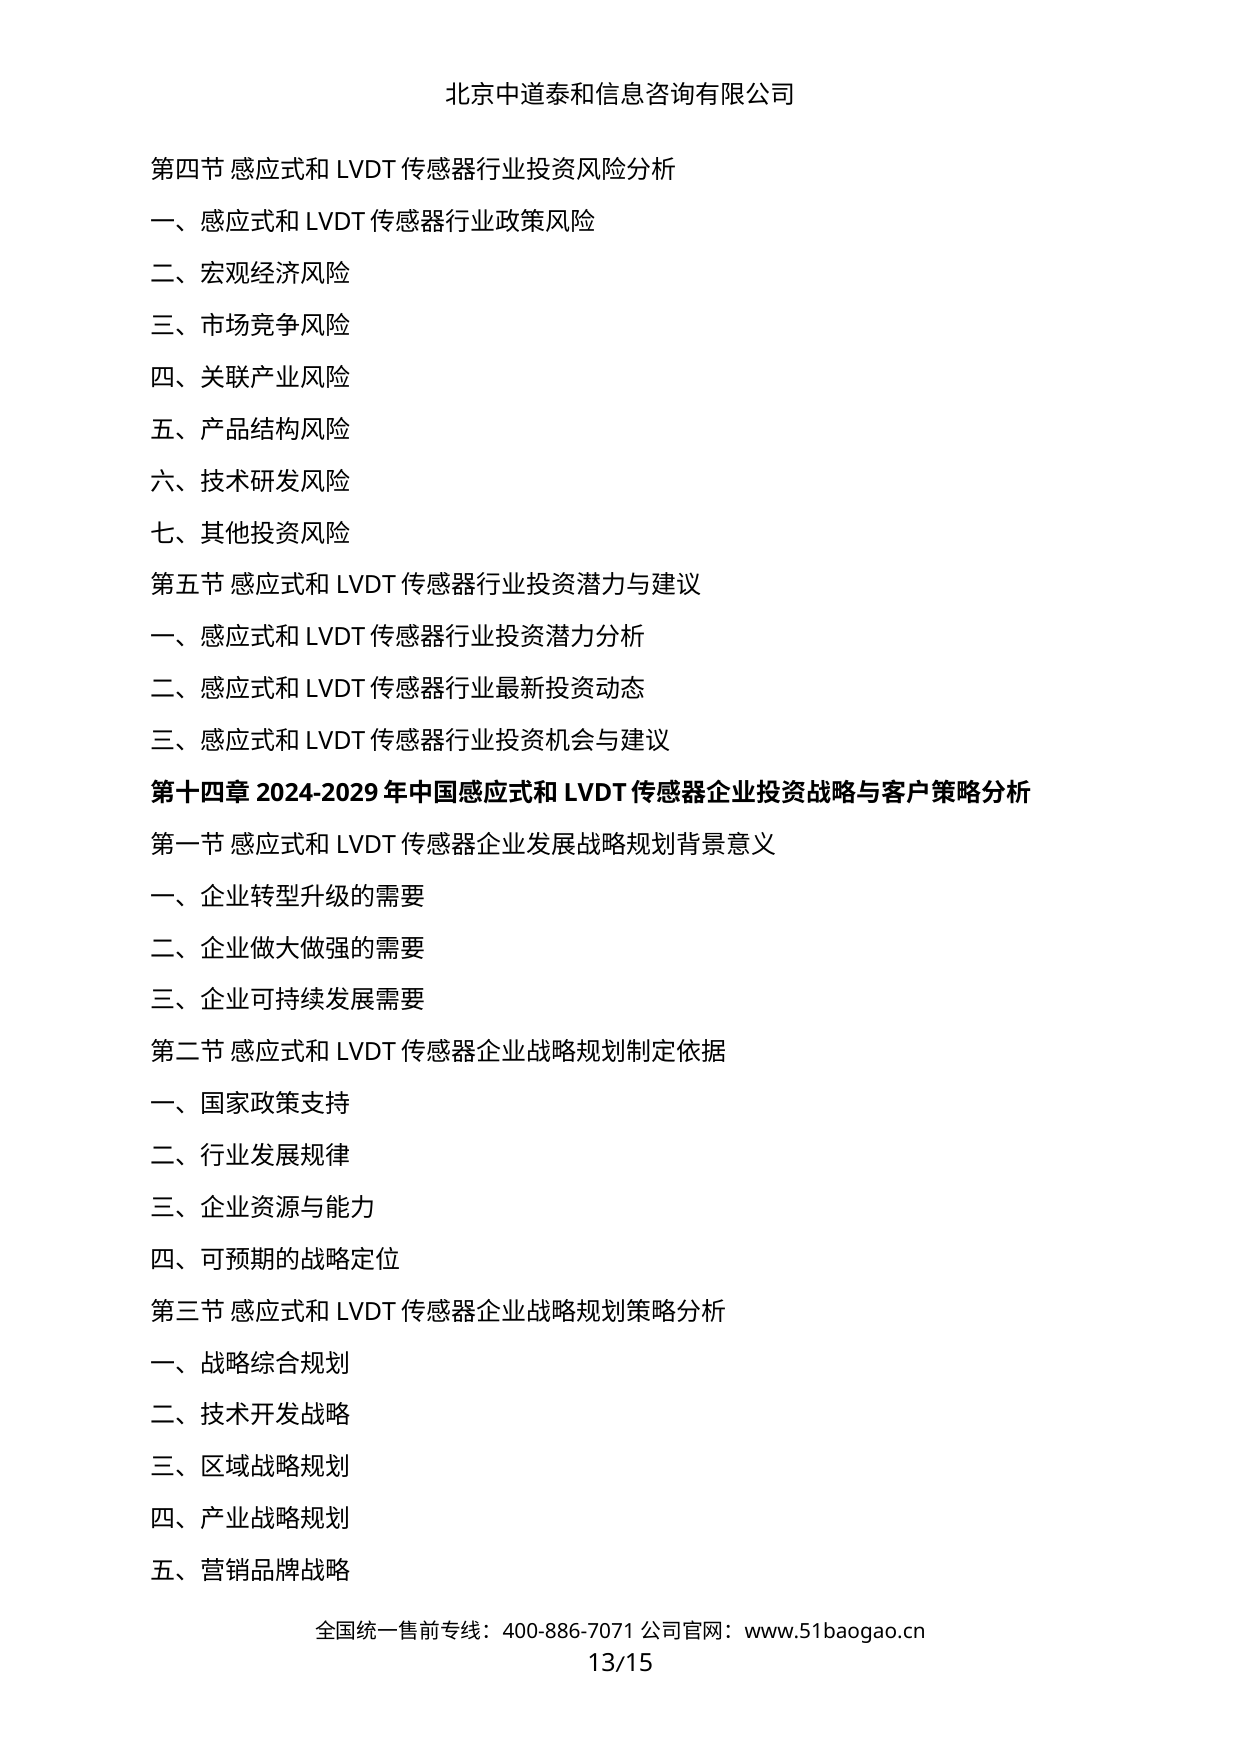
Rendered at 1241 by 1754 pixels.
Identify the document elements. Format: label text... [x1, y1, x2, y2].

text 三、企业资源与能力 [150, 1187, 1090, 1224]
text 三、市场竞争风险 [150, 306, 1090, 342]
text 三、区域战略规划 [150, 1447, 1090, 1483]
text 二、宏观经济风险 [150, 254, 1090, 290]
text 四、关联产业风险 [150, 357, 1090, 394]
text 第五节 感应式和LVDT传感器行业投资潜力与建议 [150, 565, 1090, 601]
text 三、企业可持续发展需要 [150, 980, 1090, 1016]
text 第四节 感应式和LVDT传感器行业投资风险分析 [150, 150, 1090, 186]
text 四、产业战略规划 [150, 1499, 1090, 1535]
text 第三节 感应式和LVDT传感器企业战略规划策略分析 [150, 1291, 1090, 1327]
text 七、其他投资风险 [150, 513, 1090, 549]
text 三、感应式和LVDT传感器行业投资机会与建议 [150, 721, 1090, 757]
text 二、技术开发战略 [150, 1395, 1090, 1431]
text 二、行业发展规律 [150, 1136, 1090, 1172]
text 二、企业做大做强的需要 [150, 928, 1090, 964]
text 五、产品结构风险 [150, 409, 1090, 446]
text 一、感应式和LVDT传感器行业政策风险 [150, 202, 1090, 238]
text 六、技术研发风险 [150, 461, 1090, 497]
text 第二节 感应式和LVDT传感器企业战略规划制定依据 [150, 1032, 1090, 1068]
text 一、国家政策支持 [150, 1084, 1090, 1120]
text 一、战略综合规划 [150, 1343, 1090, 1379]
text 一、感应式和LVDT传感器行业投资潜力分析 [150, 617, 1090, 653]
text 二、感应式和LVDT传感器行业最新投资动态 [150, 669, 1090, 705]
text 第一节 感应式和LVDT传感器企业发展战略规划背景意义 [150, 824, 1090, 861]
text 五、营销品牌战略 [150, 1551, 1090, 1587]
text 第十四章 2024-2029年中国感应式和LVDT传感器企业投资战略与客户策略分析 [150, 772, 1090, 809]
text 四、可预期的战略定位 [150, 1239, 1090, 1276]
text 一、企业转型升级的需要 [150, 876, 1090, 912]
